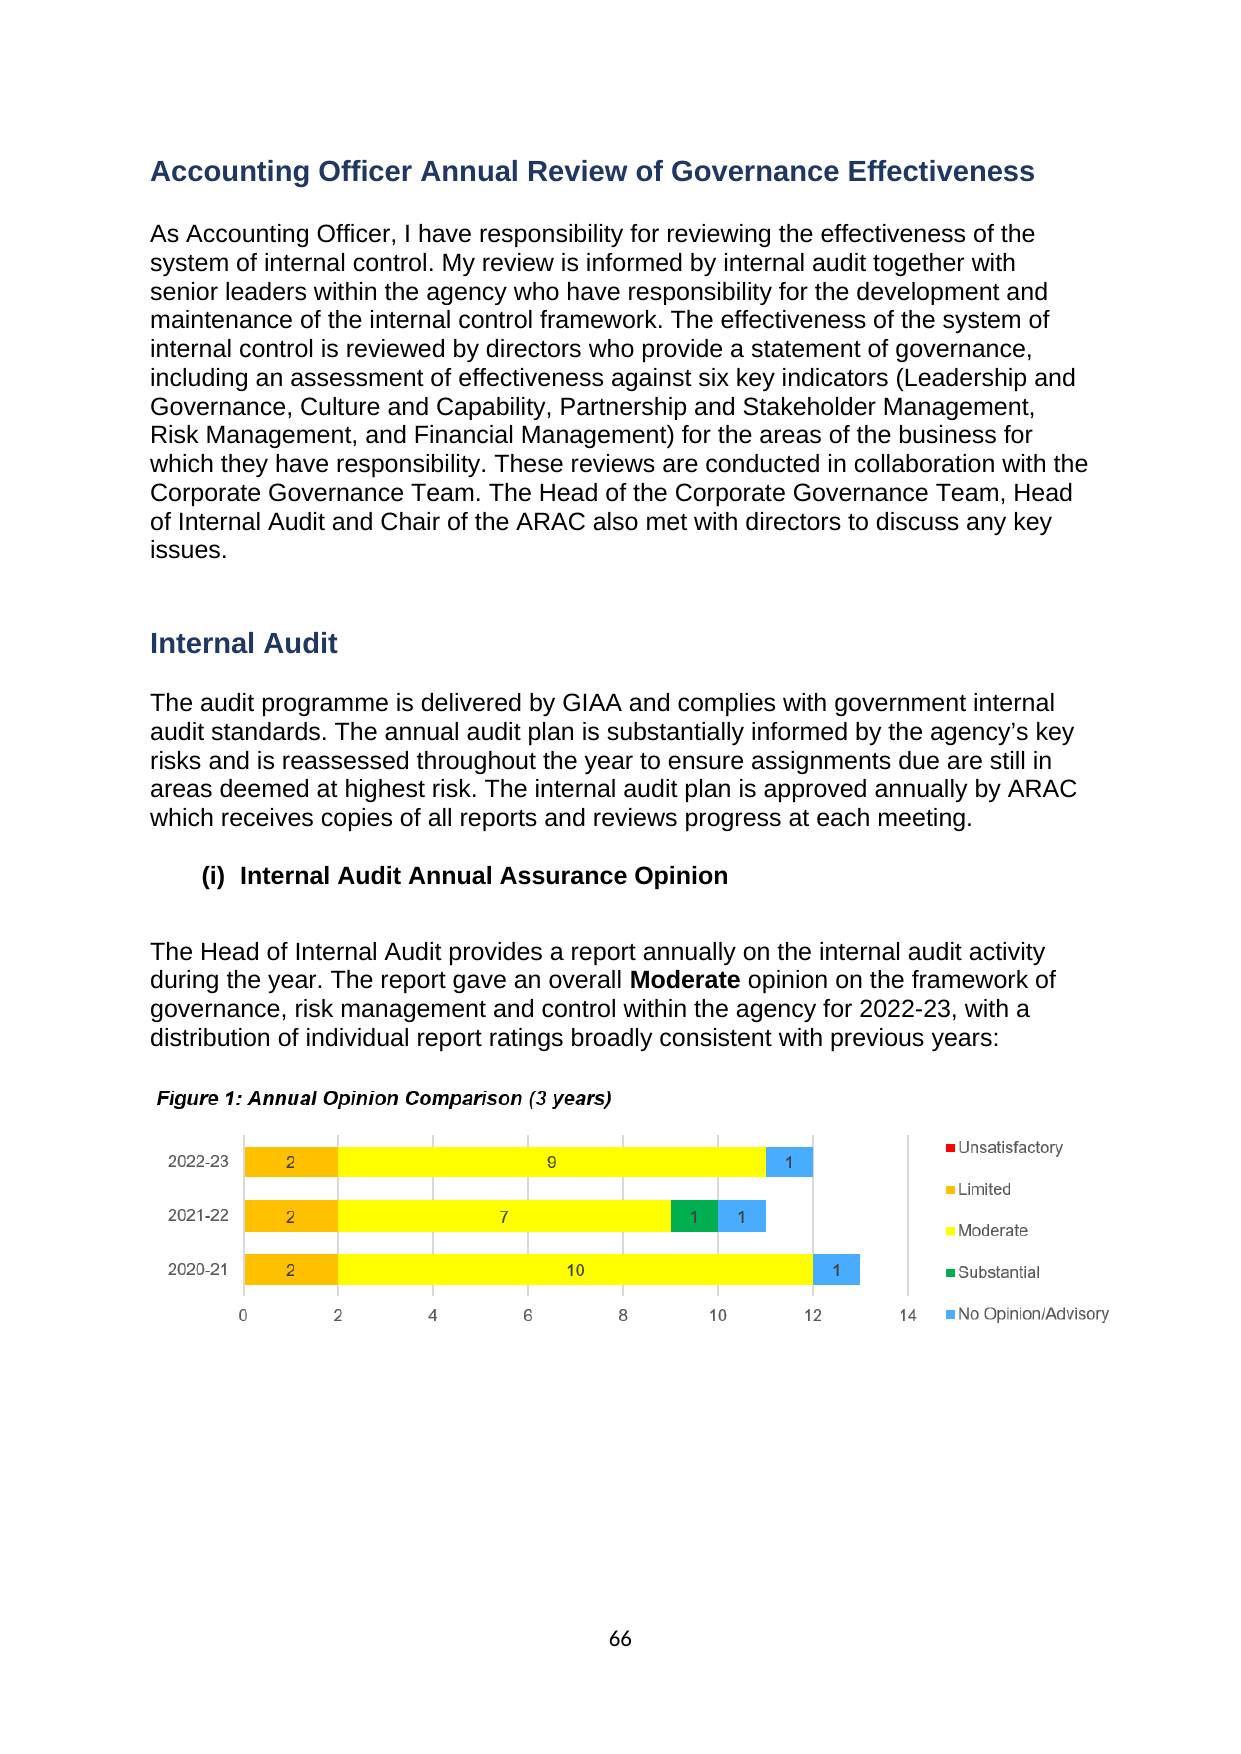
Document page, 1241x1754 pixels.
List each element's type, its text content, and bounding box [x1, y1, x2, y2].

text As Accounting Officer, I have responsibility for reviewing the effectiveness of the system of internal control. My review is informed by internal audit together with senior leaders within the agency who have responsibility for the development and maintenance of the internal control framework. The effectiveness of the system of internal control is reviewed by directors who provide a statement of governance, including an assessment of effectiveness against six key indicators (Leadership and Governance, Culture and Capability, Partnership and Stakeholder Management, Risk Management, and Financial Management) for the areas of the business for which they have responsibility. These reviews are conducted in collaboration with the Corporate Governance Team. The Head of the Corporate Governance Team, Head of Internal Audit and Chair of the ARAC also met with directors to discuss any key issues. [228, 219, 1090, 564]
subtitle Accounting Officer Annual Review of Governance Effectiveness [150, 154, 1090, 188]
text The audit programme is delivered by GIAA and complies with government internal audit standards. The annual audit plan is substantially informed by the agency’s key risks and is reassessed throughout the year to ensure assignments due are still in areas deemed at highest risk. The internal audit plan is approved annually by ARAC which receives copies of all reports and reviews progress at each meeting. [150, 688, 1090, 832]
subtitle Internal Audit Annual Assurance Opinion [225, 861, 1090, 889]
subtitle Internal Audit [150, 626, 1090, 659]
text The Head of Internal Audit provides a report annually on the internal audit activity during the year. The report gave an overall Moderate opinion on the framework of governance, risk management and control within the agency for 2022-23, with a distribution of individual report ratings broadly consistent with previous years: [150, 936, 1090, 1051]
picture [150, 1080, 1116, 1343]
